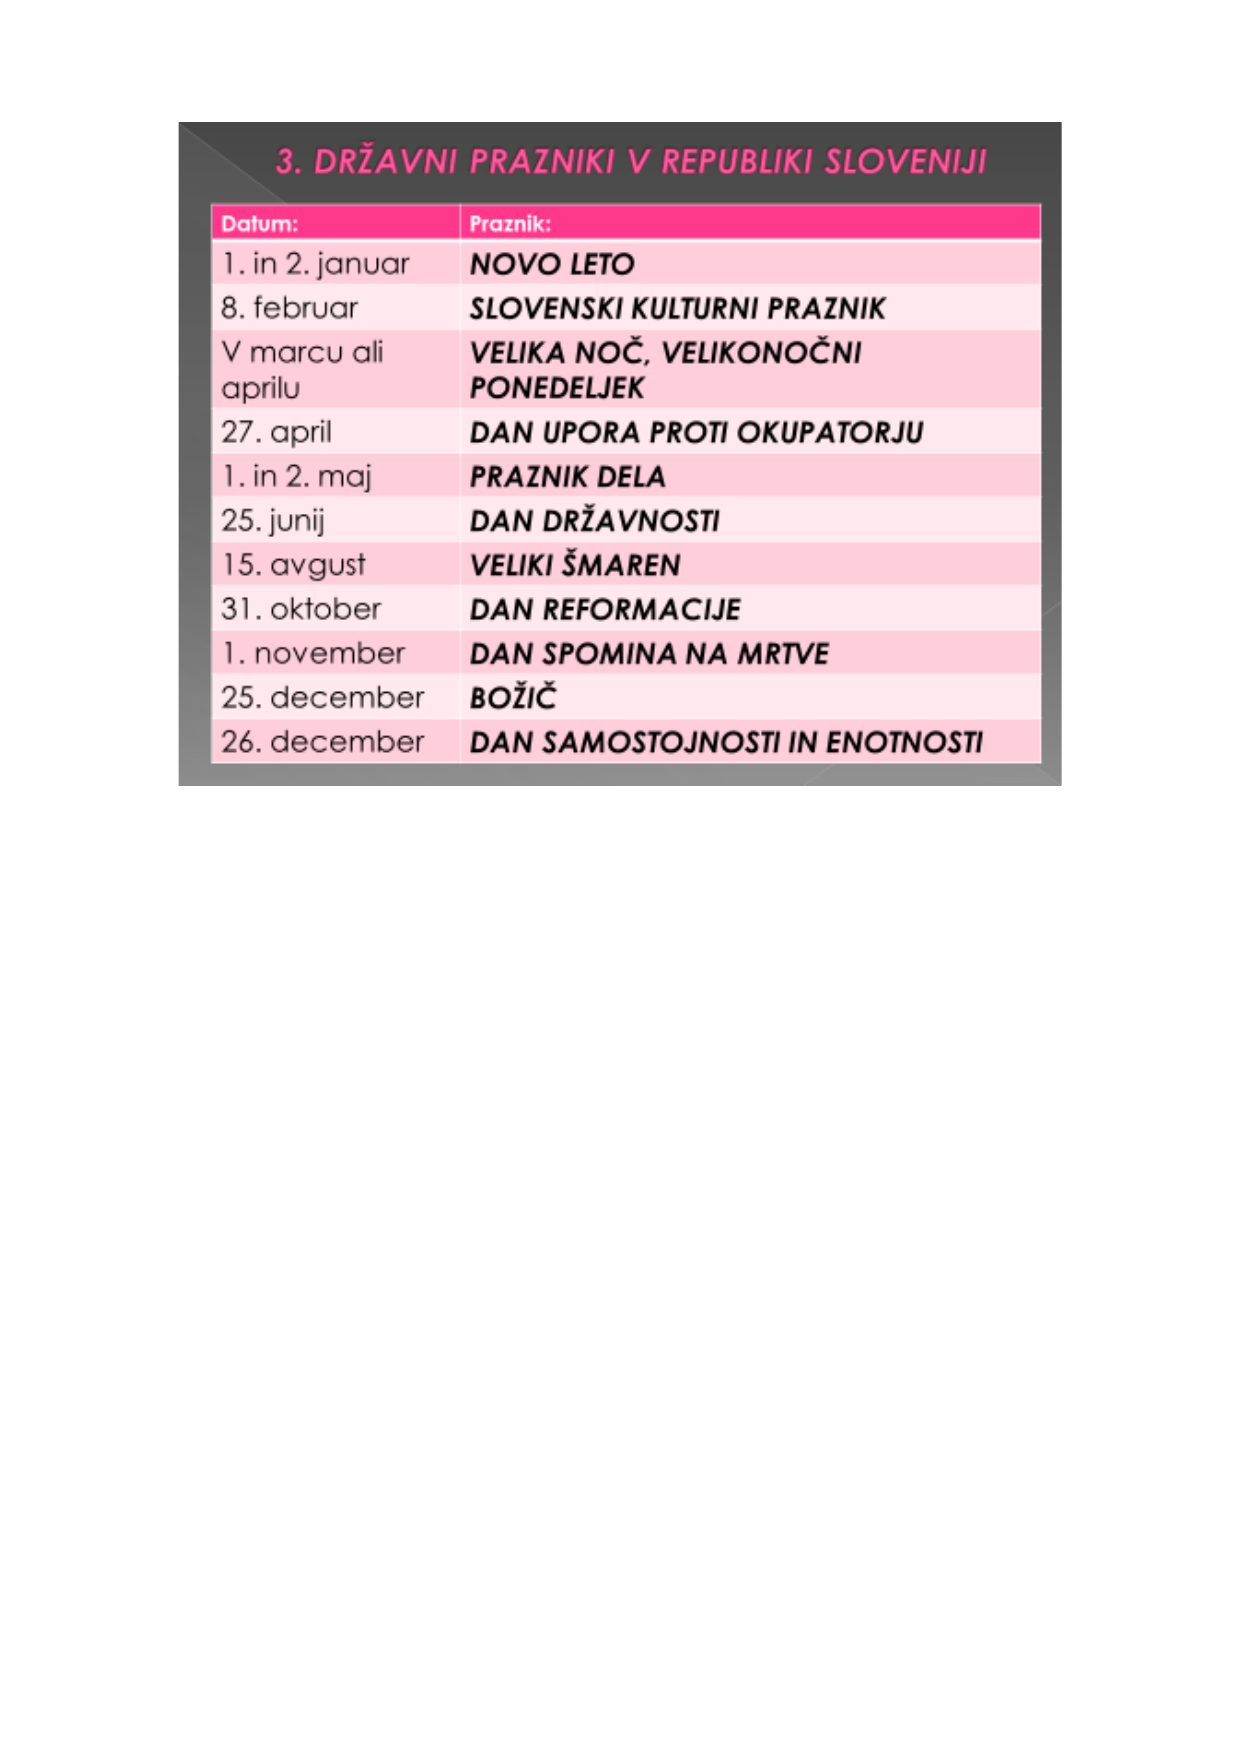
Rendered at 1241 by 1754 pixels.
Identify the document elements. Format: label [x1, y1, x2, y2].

picture [178, 122, 1062, 786]
